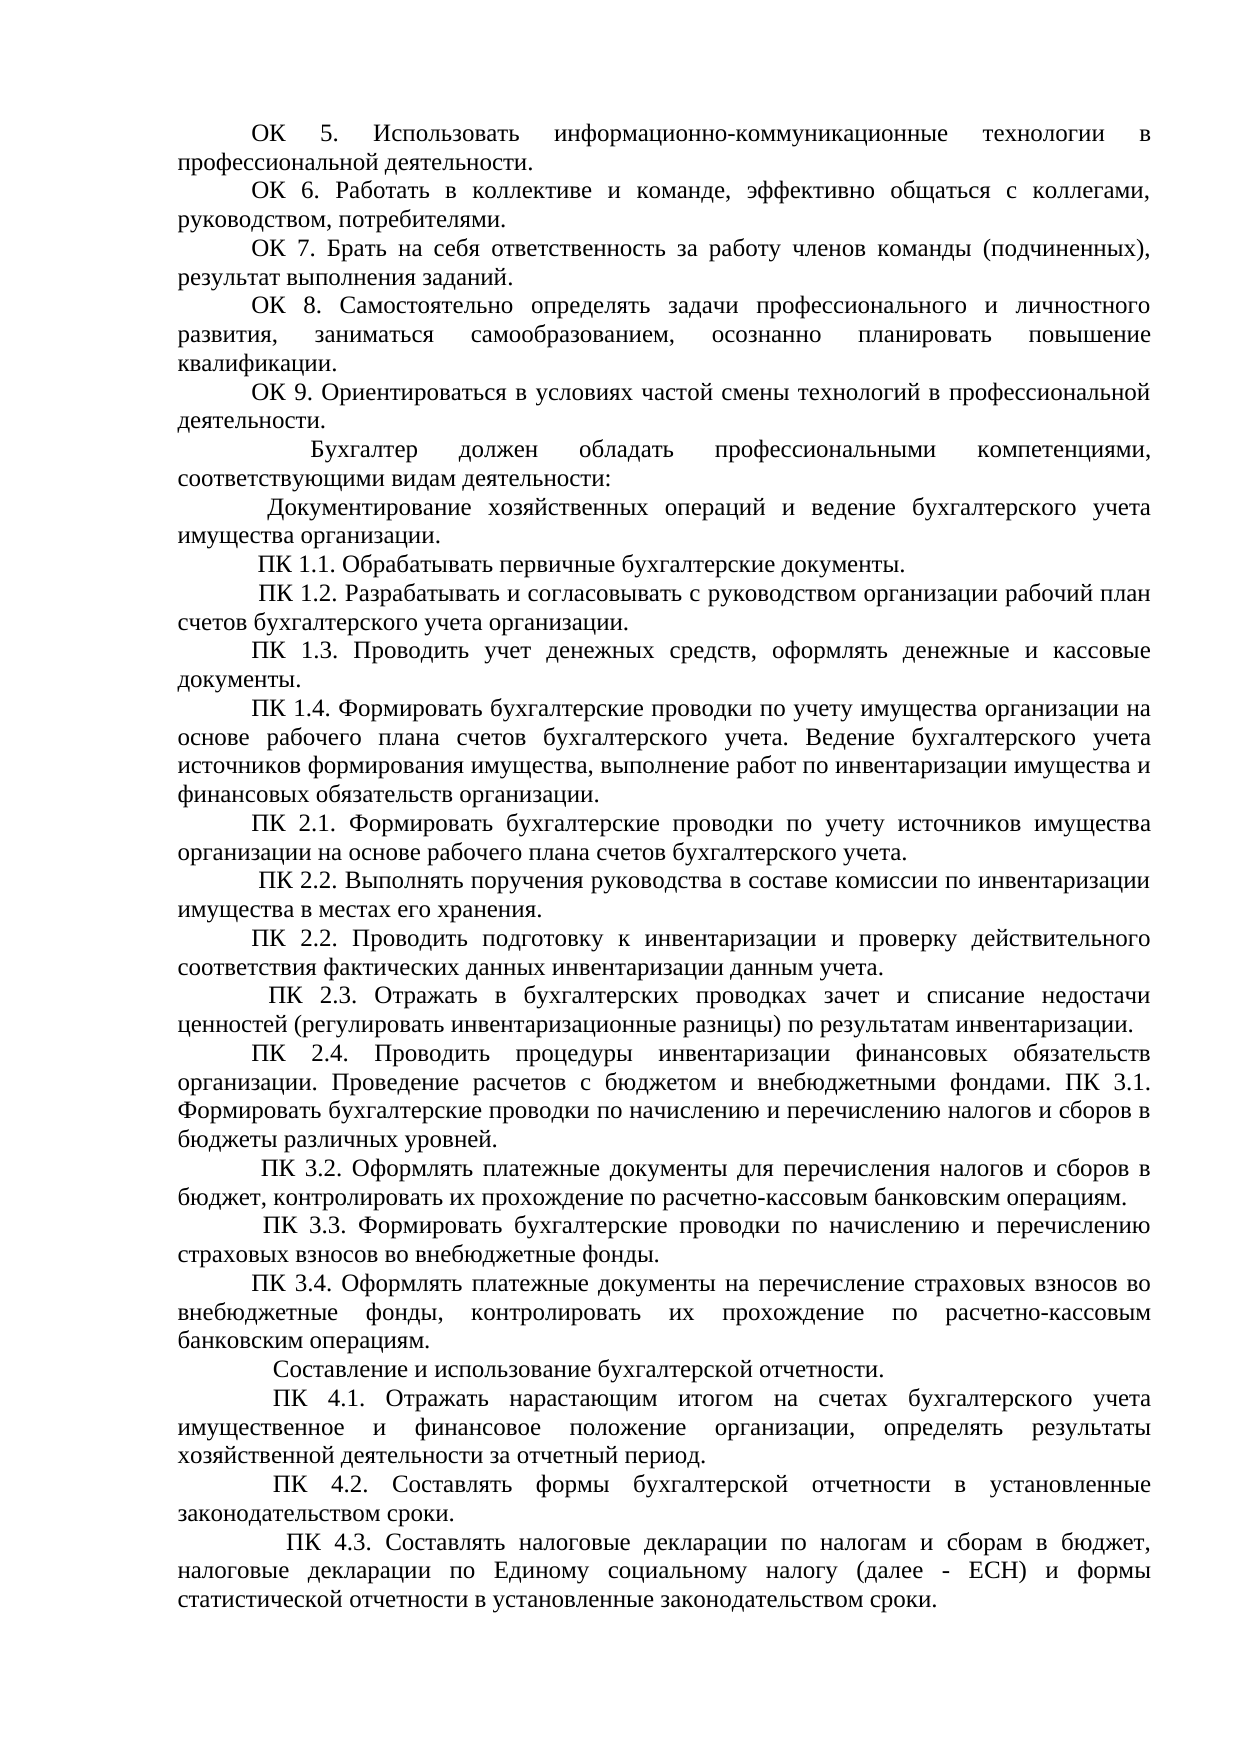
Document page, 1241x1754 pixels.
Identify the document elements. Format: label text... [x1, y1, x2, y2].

text ПК 2.2. Выполнять поручения руководства в составе комиссии по инвентаризации имущества в местах его хранения. [177, 866, 1152, 923]
list ПК 4.3. Составлять налоговые декларации по налогам и сборам в бюджет, налоговые декларации по Единому социальному налогу (далее - ЕСН) и формы статистической отчетности в установленные законодательством сроки. [177, 1527, 1152, 1613]
text ПК 3.3. Формировать бухгалтерские проводки по начислению и перечислению страховых взносов во внебюджетные фонды. [177, 1211, 1152, 1268]
text ПК 2.1. Формировать бухгалтерские проводки по учету источников имущества организации на основе рабочего плана счетов бухгалтерского учета. [177, 808, 1152, 866]
text ПК 1.4. Формировать бухгалтерские проводки по учету имущества организации на основе рабочего плана счетов бухгалтерского учета. Ведение бухгалтерского учета источников формирования имущества, выполнение работ по инвентаризации имущества и финансовых обязательств организации. [177, 693, 1152, 808]
text ОК 9. Ориентироваться в условиях частой смены технологий в профессиональной деятельности. [177, 377, 1152, 434]
text ПК 1.2. Разрабатывать и согласовывать с руководством организации рабочий план счетов бухгалтерского учета организации. [177, 578, 1152, 636]
text ОК 8. Самостоятельно определять задачи профессионального и личностного развития, заниматься самообразованием, осознанно планировать повышение квалификации. [177, 291, 1152, 377]
text ПК 1.3. Проводить учет денежных средств, оформлять денежные и кассовые документы. [177, 636, 1152, 693]
text Бухгалтер должен обладать профессиональными компетенциями, соответствующими видам деятельности: [177, 434, 1152, 492]
text ОК 5. Использовать информационно-коммуникационные технологии в профессиональной деятельности. [177, 118, 1152, 176]
list ПК 4.2. Составлять формы бухгалтерской отчетности в установленные законодательством сроки. [177, 1469, 1152, 1527]
list Составление и использование бухгалтерской отчетности. [177, 1354, 1152, 1383]
text ОК 6. Работать в коллективе и команде, эффективно общаться с коллегами, руководством, потребителями. [177, 176, 1152, 233]
list ПК 4.1. Отражать нарастающим итогом на счетах бухгалтерского учета имущественное и финансовое положение организации, определять результаты хозяйственной деятельности за отчетный период. [177, 1383, 1152, 1469]
text ПК 1.1. Обрабатывать первичные бухгалтерские документы. [177, 549, 1152, 578]
text ПК 3.2. Оформлять платежные документы для перечисления налогов и сборов в бюджет, контролировать их прохождение по расчетно-кассовым банковским операциям. [177, 1153, 1152, 1211]
text ПК 2.4. Проводить процедуры инвентаризации финансовых обязательств организации. Проведение расчетов с бюджетом и внебюджетными фондами. ПК 3.1. Формировать бухгалтерские проводки по начислению и перечислению налогов и сборов в бюджеты различных уровней. [177, 1038, 1152, 1153]
text ПК 2.2. Проводить подготовку к инвентаризации и проверку действительного соответствия фактических данных инвентаризации данным учета. [177, 923, 1152, 981]
text Документирование хозяйственных операций и ведение бухгалтерского учета имущества организации. [177, 492, 1152, 549]
text ПК 3.4. Оформлять платежные документы на перечисление страховых взносов во внебюджетные фонды, контролировать их прохождение по расчетно-кассовым банковским операциям. [177, 1268, 1152, 1354]
text ПК 2.3. Отражать в бухгалтерских проводках зачет и списание недостачи ценностей (регулировать инвентаризационные разницы) по результатам инвентаризации. [177, 981, 1152, 1038]
text ОК 7. Брать на себя ответственность за работу членов команды (подчиненных), результат выполнения заданий. [177, 233, 1152, 291]
